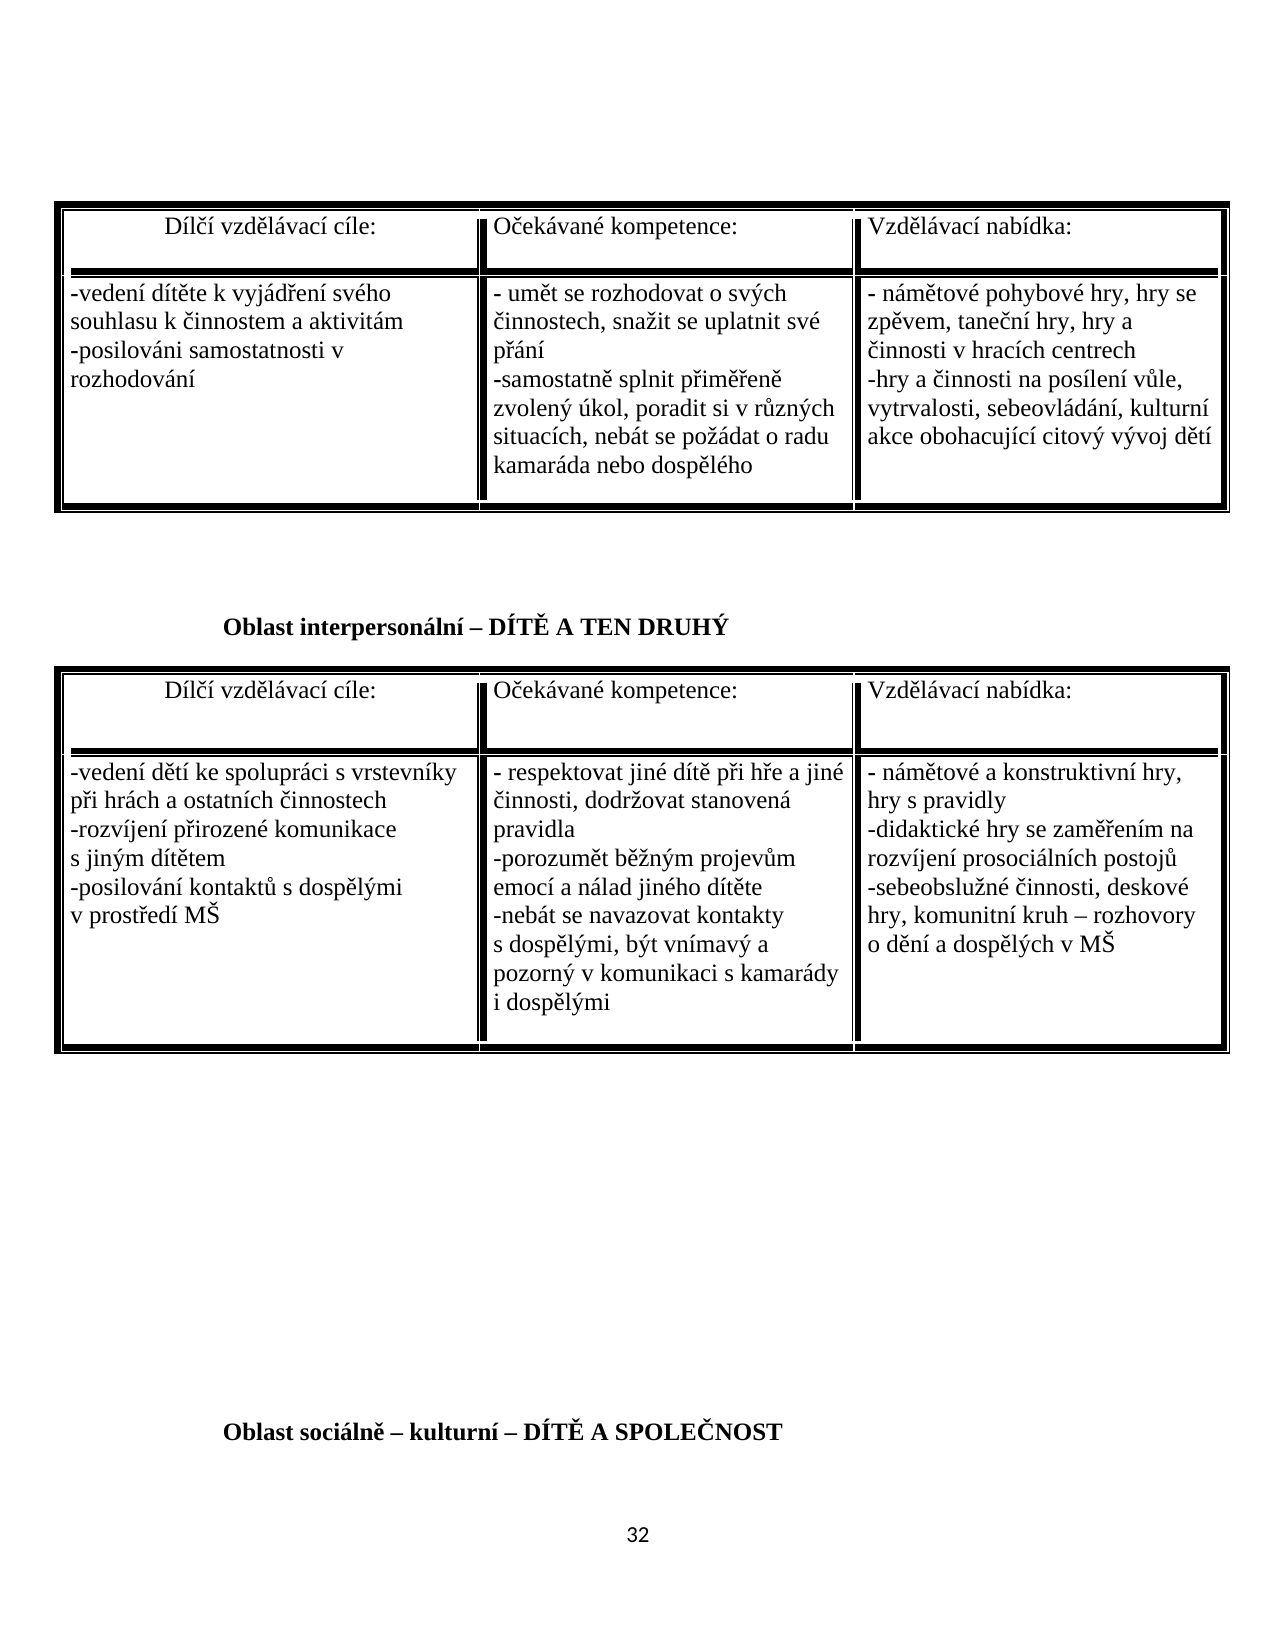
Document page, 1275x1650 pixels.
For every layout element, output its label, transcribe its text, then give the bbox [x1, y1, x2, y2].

table_header Očekávané kompetence: [482, 672, 856, 747]
table_header Dílčí vzdělávací cíle: [61, 208, 482, 268]
table_header Vzdělávací nabídka: [856, 675, 1221, 747]
table_header Vzdělávací nabídka: [856, 211, 1221, 268]
table_cell - námětové pohybové hry, hry se zpěvem, taneční hry, hry a činnosti v hracích centrech -hry a činnosti na posílení vůle, vytrvalosti, sebeovládání, kulturní akce obohacující citový vývoj dětí [856, 268, 1225, 503]
table_header Očekávané kompetence: [482, 208, 856, 268]
table_header Dílčí vzdělávací cíle: [61, 672, 482, 747]
table_cell - umět se rozhodovat o svých činnostech, snažit se uplatnit své přání -samostatně splnit přiměřeně zvolený úkol, poradit si v různých situacích, nebát se požádat o radu kamaráda nebo dospělého [482, 268, 856, 503]
table_cell - respektovat jiné dítě při hře a jiné činnosti, dodržovat stanovená pravidla -porozumět běžným projevům emocí a nálad jiného dítěte -nebát se navazovat kontakty s dospělými, být vnímavý a pozorný v komunikaci s kamarády i dospělými [482, 748, 856, 1044]
list Oblast interpersonální – DÍTĚ A TEN DRUHÝ [223, 612, 1127, 641]
list Oblast sociálně – kulturní – DÍTĚ A SPOLEČNOST [223, 1417, 1127, 1446]
table_cell -vedení dětí ke spolupráci s vrstevníky při hrách a ostatních činnostech -rozvíjení přirozené komunikace s jiným dítětem -posilování kontaktů s dospělými v prostředí MŠ [61, 748, 482, 1044]
table_cell - námětové a konstruktivní hry, hry s pravidly -didaktické hry se zaměřením na rozvíjení prosociálních postojů -sebeobslužné činnosti, deskové hry, komunitní kruh – rozhovory o dění a dospělých v MŠ [856, 748, 1225, 1044]
table_cell -vedení dítěte k vyjádření svého souhlasu k činnostem a aktivitám -posilováni samostatnosti v rozhodování [61, 268, 482, 503]
